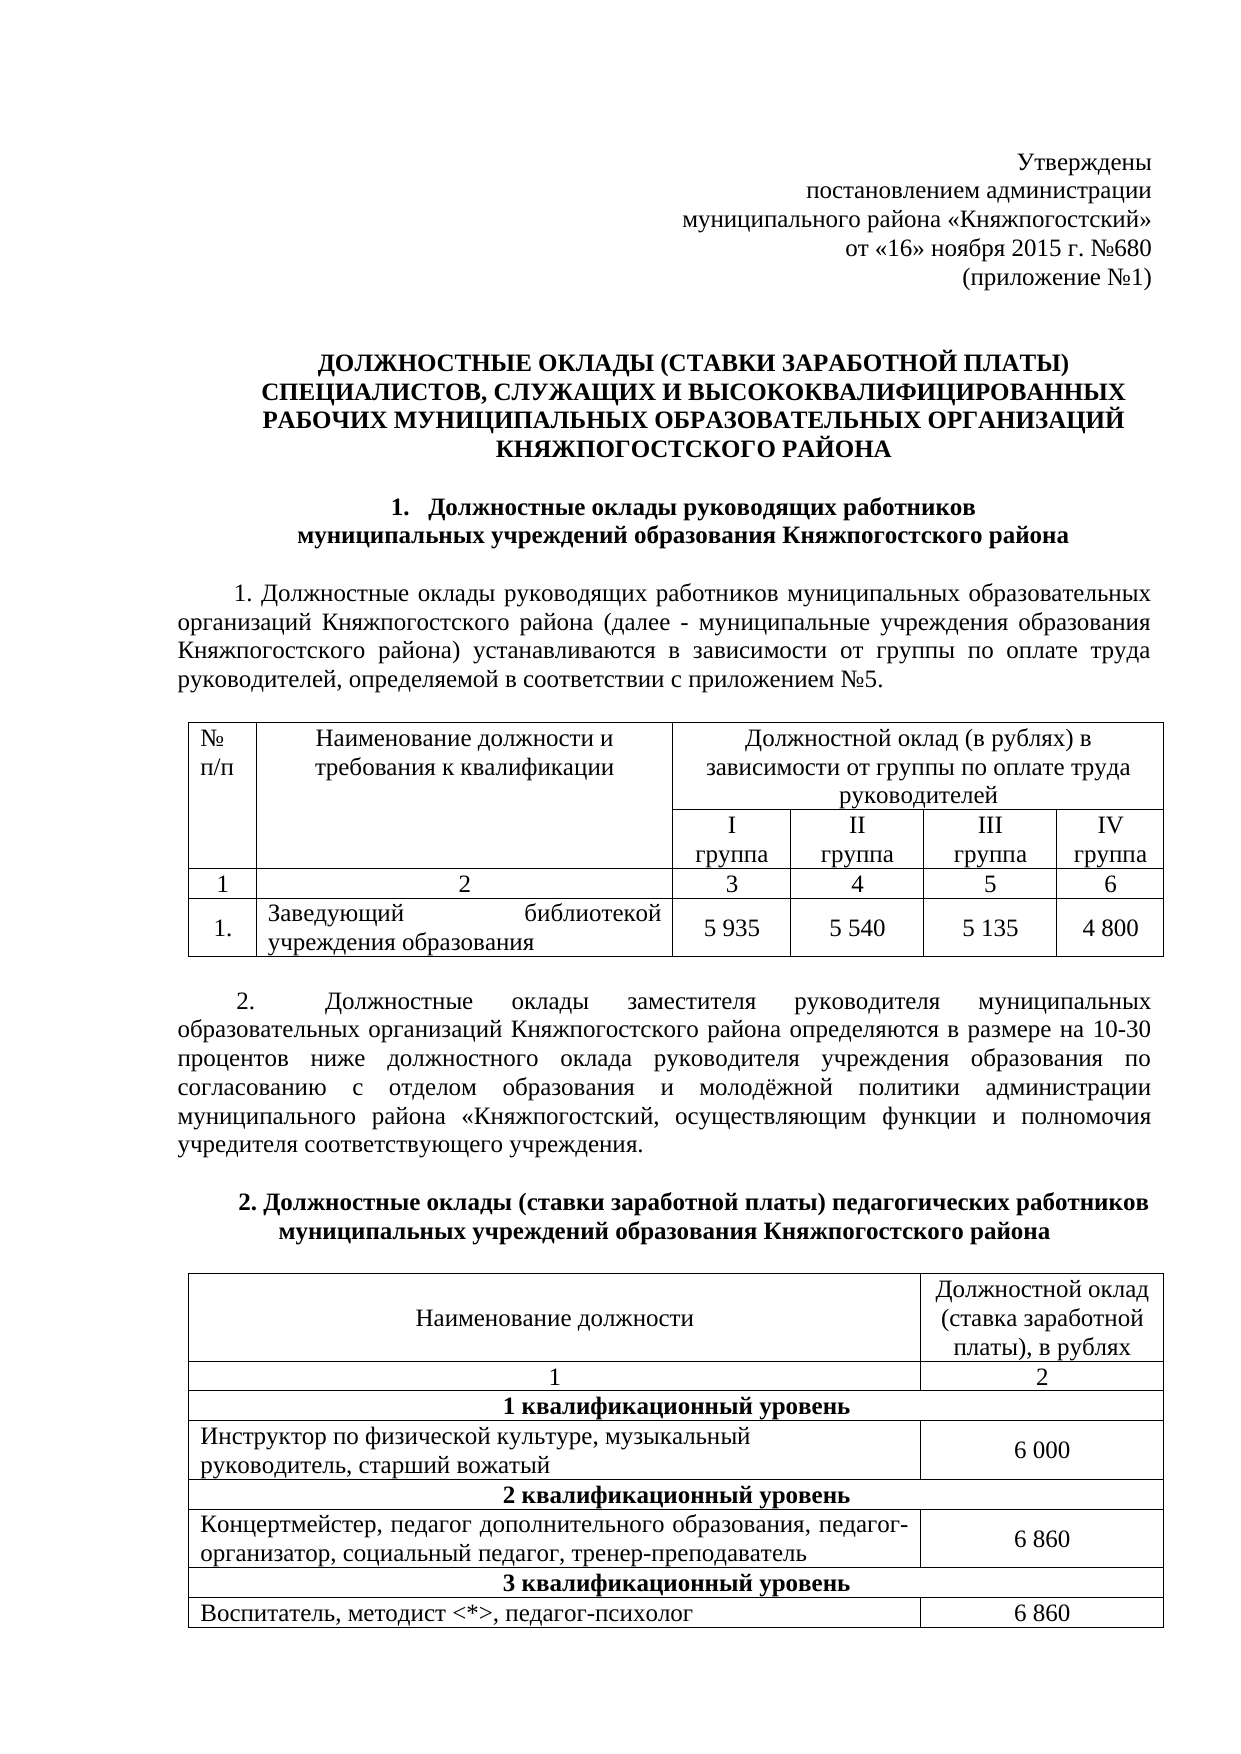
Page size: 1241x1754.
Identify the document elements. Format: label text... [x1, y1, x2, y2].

table_cell 3 [673, 869, 790, 897]
table_header Должностной оклад (в рублях) в зависимости от группы по оплате труда руководителей [673, 723, 1163, 809]
table_cell Концертмейстер, педагог дополнительного образования, педагог-организатор, социальный педагог, тренер-преподаватель [189, 1510, 920, 1567]
table_cell Инструктор по физической культуре, музыкальный руководитель, старший вожатый [189, 1421, 920, 1479]
text 1. Должностные оклады руководящих работников муниципальных образовательных организаций Княжпогостского района (далее - муниципальные учреждения образования Княжпогостского района) устанавливаются в зависимости от группы по оплате труда руководителей, определяемой в соответствии с приложением №5. [177, 578, 1152, 693]
table_cell 6 [1057, 869, 1163, 897]
table_cell IV группа [1057, 810, 1163, 868]
table_cell 1. [189, 899, 256, 956]
text (приложение №1) [177, 262, 1152, 291]
table_cell 1 [189, 1362, 920, 1390]
table_cell Воспитатель, методист <*>, педагог-психолог [189, 1598, 920, 1627]
table_cell 6 860 [921, 1598, 1163, 1627]
table_cell 1 [189, 869, 256, 897]
list Должностные оклады руководящих работников [215, 492, 1152, 521]
table_cell 6 000 [921, 1421, 1163, 1479]
text Утверждены [177, 147, 1152, 176]
table_cell 6 860 [921, 1510, 1163, 1567]
table_cell 2 [921, 1362, 1163, 1390]
table_cell 1 квалификационный уровень [189, 1391, 1163, 1420]
table_cell I группа [673, 810, 790, 868]
text 2. Должностные оклады (ставки заработной платы) педагогических работников муниципальных учреждений образования Княжпогостского района [177, 1187, 1152, 1244]
text постановлением администрации [177, 176, 1152, 204]
table_cell Заведующий библиотекой учреждения образования [257, 899, 672, 956]
table_cell 3 квалификационный уровень [189, 1568, 1163, 1597]
table_cell III группа [924, 810, 1056, 868]
table_header Наименование должности и требования к квалификации [257, 723, 672, 868]
text от «16» ноября 2015 г. №680 [177, 233, 1152, 262]
table_cell 4 [791, 869, 923, 897]
table_cell 5 135 [924, 899, 1056, 956]
table_cell 5 540 [791, 899, 923, 956]
table_header Наименование должности [189, 1274, 920, 1361]
table_cell 5 935 [673, 899, 790, 956]
table_header № п/п [189, 723, 256, 868]
table_cell 4 800 [1057, 899, 1163, 956]
table_cell 2 [257, 869, 672, 897]
text муниципальных учреждений образования Княжпогостского района [215, 521, 1152, 549]
table_cell II группа [791, 810, 923, 868]
table_header Должностной оклад (ставка заработной платы), в рублях [921, 1274, 1163, 1361]
text ДОЛЖНОСТНЫЕ ОКЛАДЫ (СТАВКИ ЗАРАБОТНОЙ ПЛАТЫ) СПЕЦИАЛИСТОВ, СЛУЖАЩИХ И ВЫСОКОКВАЛИФИЦИРОВАННЫХ РАБОЧИХ МУНИЦИПАЛЬНЫХ ОБРАЗОВАТЕЛЬНЫХ ОРГАНИЗАЦИЙ КНЯЖПОГОСТСКОГО РАЙОНА [236, 348, 1152, 463]
table_cell 2 квалификационный уровень [189, 1480, 1163, 1508]
table_cell 5 [924, 869, 1056, 897]
list Должностные оклады заместителя руководителя муниципальных образовательных организаций Княжпогостского района определяются в размере на 10-30 процентов ниже должностного оклада руководителя учреждения образования по согласованию с отделом образования и молодёжной политики администрации муниципального района «Княжпогостский, осуществляющим функции и полномочия учредителя соответствующего учреждения. [177, 986, 1152, 1158]
text муниципального района «Княжпогостский» [177, 204, 1152, 233]
